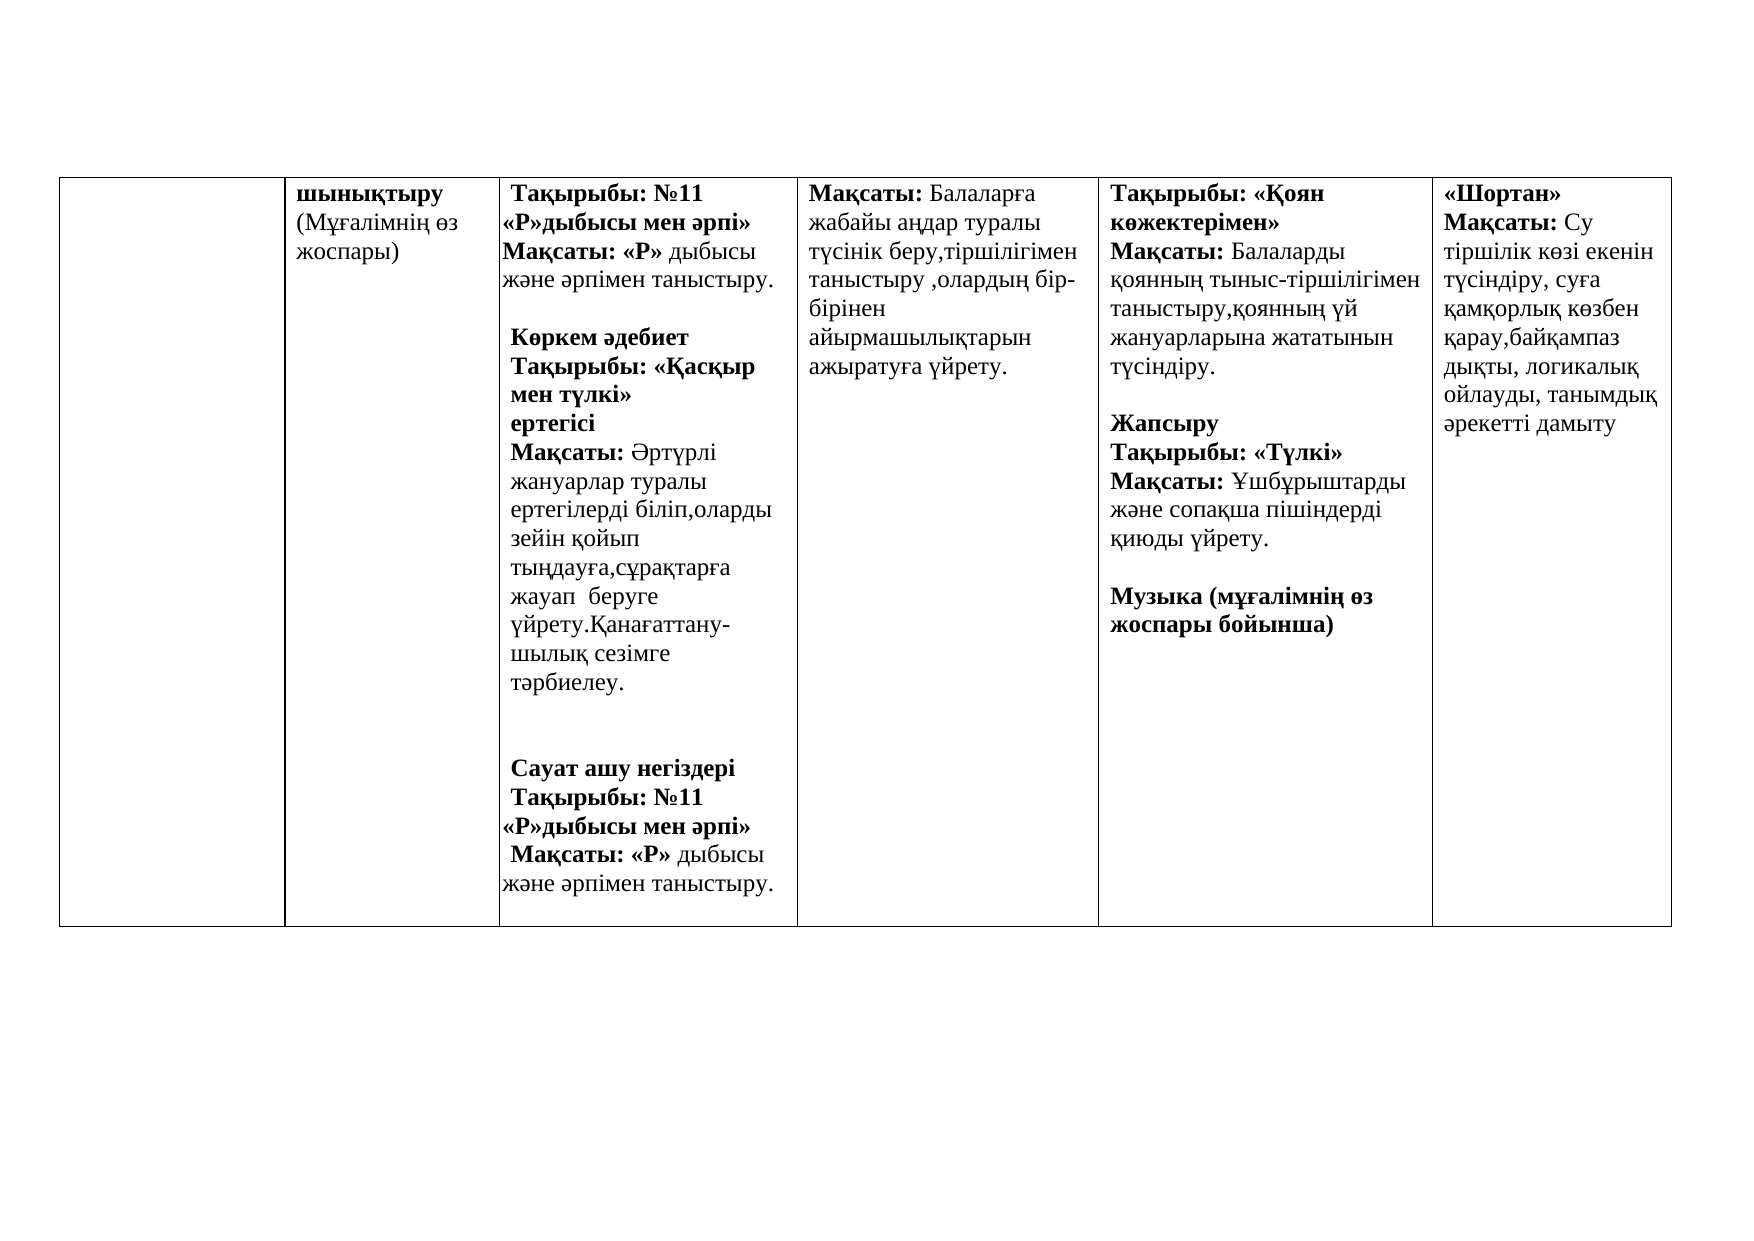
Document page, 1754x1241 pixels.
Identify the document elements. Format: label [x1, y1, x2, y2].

table_header [500, 178, 797, 926]
table_header [60, 178, 284, 926]
table_header [798, 178, 1098, 926]
table_header [1433, 178, 1671, 926]
table_header [286, 178, 499, 926]
table_header [1099, 178, 1432, 926]
